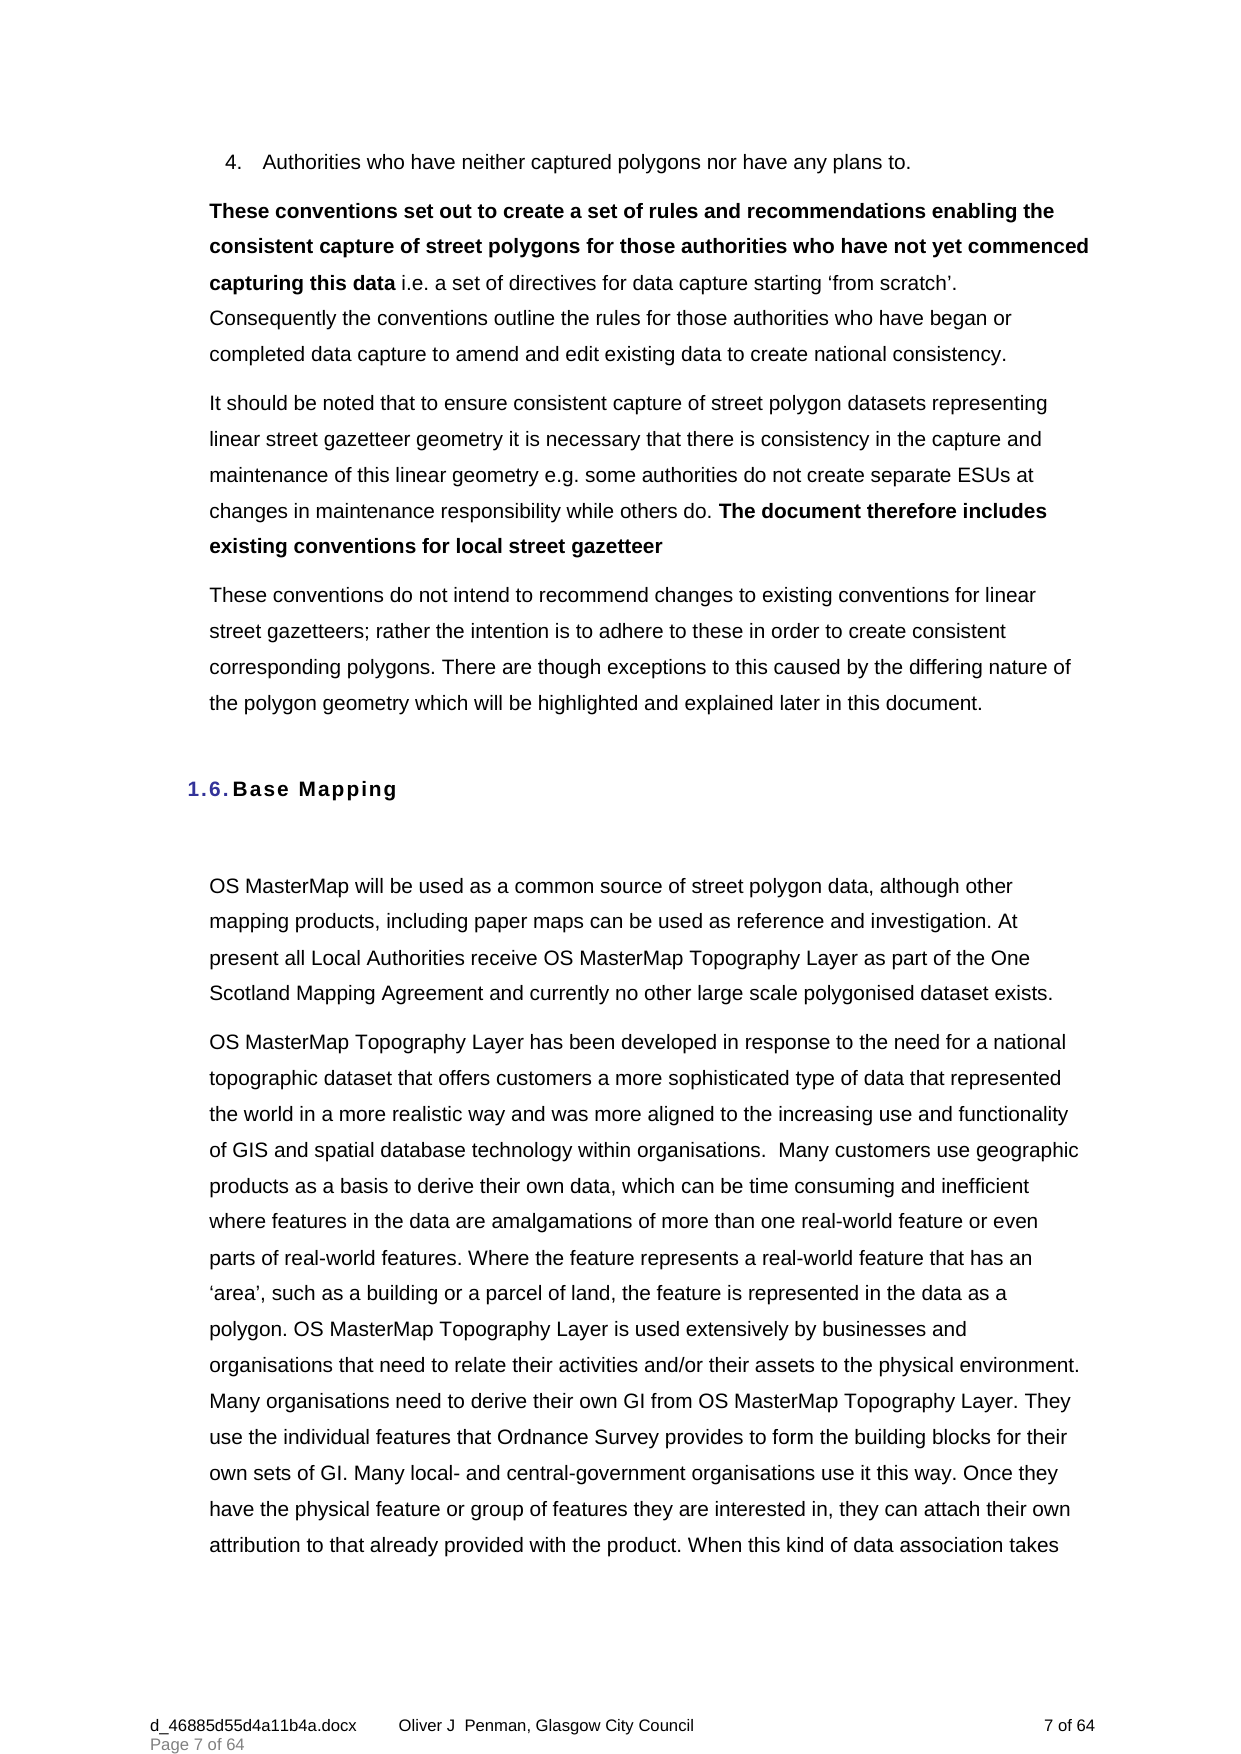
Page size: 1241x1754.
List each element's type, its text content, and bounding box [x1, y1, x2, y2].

text These conventions set out to create a set of rules and recommendations enabling the consistent capture of street polygons for those authorities who have not yet commenced capturing this data i.e. a set of directives for data capture starting ‘from scratch’. Consequently the conventions outline the rules for those authorities who have began or completed data capture to amend and edit existing data to create national consistency. [209, 198, 1090, 366]
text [209, 1030, 1090, 1557]
text OS MasterMap will be used as a common source of street polygon data, although other mapping products, including paper maps can be used as reference and investigation. At present all Local Authorities receive OS MasterMap Topography Layer as part of the One Scotland Mapping Agreement and currently no other large scale polygonised dataset exists. [209, 873, 1090, 1005]
text These conventions do not intend to recommend changes to existing conventions for linear street gazetteers; rather the intention is to adhere to these in order to create consistent corresponding polygons. There are though exceptions to this caused by the differing nature of the polygon geometry which will be highlighted and explained later in this document. [209, 583, 1090, 714]
text It should be noted that to ensure consistent capture of street polygon datasets representing linear street gazetteer geometry it is necessary that there is consistency in the capture and maintenance of this linear geometry e.g. some authorities do not create separate ESUs at changes in maintenance responsibility while others do. The document therefore includes existing conventions for local street gazetteer [209, 391, 1090, 558]
list Authorities who have neither captured polygons nor have any plans to. [225, 150, 1090, 174]
subtitle Base Mapping [187, 777, 1090, 801]
